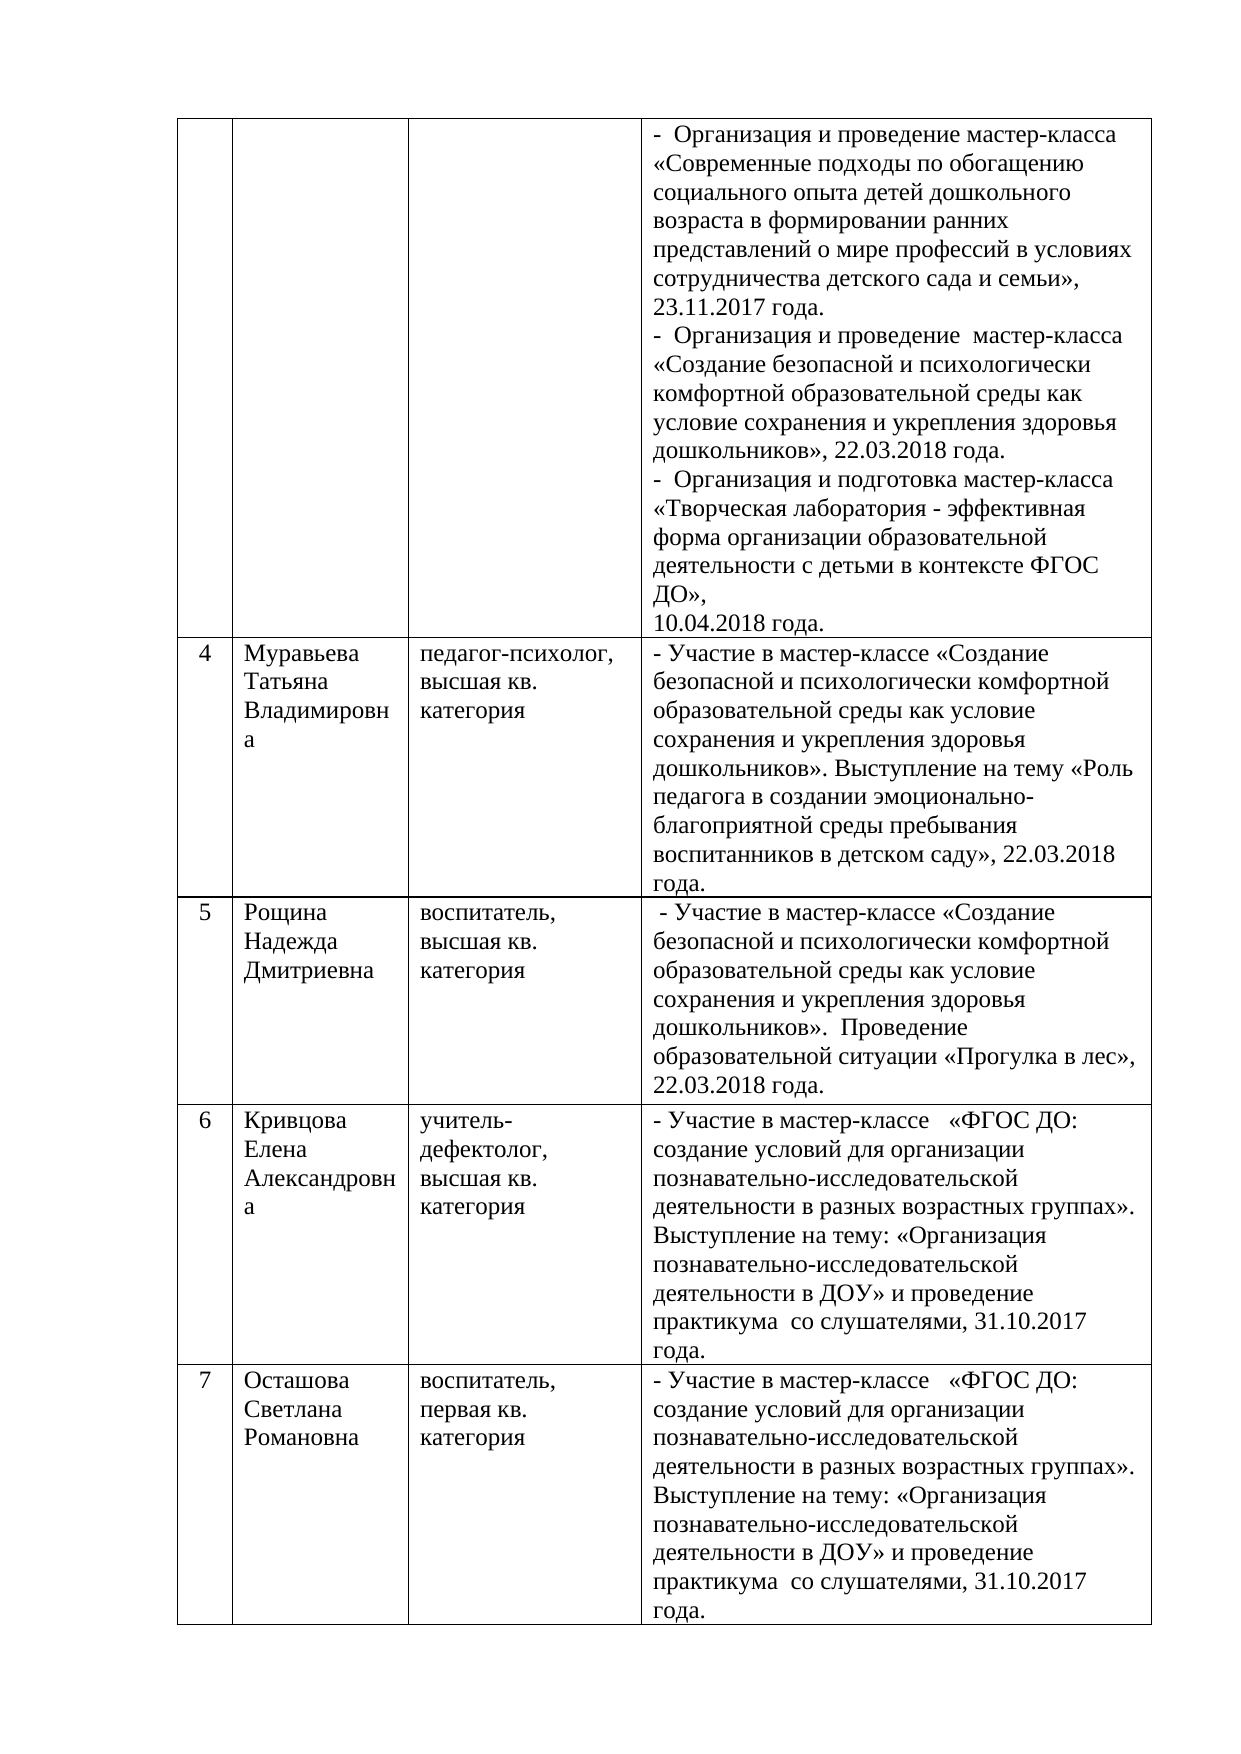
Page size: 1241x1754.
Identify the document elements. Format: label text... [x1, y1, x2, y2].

table_cell - Участие в мастер-классе «ФГОС ДО: создание условий для организации познавательно-исследовательской деятельности в разных возрастных группах». Выступление на тему: «Организация познавательно-исследовательской деятельности в ДОУ» и проведение практикума со слушателями, 31.10.2017 года. [642, 1365, 1151, 1624]
table_cell 4 [178, 638, 232, 896]
table_cell - Участие в мастер-классе «Создание безопасной и психологически комфортной образовательной среды как условие сохранения и укрепления здоровья дошкольников». Проведение образовательной ситуации «Прогулка в лес», 22.03.2018 года. [642, 898, 1151, 1104]
table_cell педагог-психолог, высшая кв. категория [409, 638, 641, 896]
table_cell Осташова Светлана Романовна [233, 1365, 408, 1624]
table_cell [233, 119, 408, 637]
table_cell учитель-дефектолог, высшая кв. категория [409, 1105, 641, 1364]
table_cell 7 [178, 1365, 232, 1624]
table_cell 5 [178, 898, 232, 1104]
table_cell Рощина Надежда Дмитриевна [233, 898, 408, 1104]
table_cell 3 [178, 119, 232, 637]
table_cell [409, 119, 641, 637]
table_cell воспитатель, высшая кв. категория [409, 898, 641, 1104]
table_cell - Участие в мастер-классе «Создание безопасной и психологически комфортной образовательной среды как условие сохранения и укрепления здоровья дошкольников». Выступление на тему «Роль педагога в создании эмоционально-благоприятной среды пребывания воспитанников в детском саду», 22.03.2018 года. [642, 638, 1151, 896]
table_cell Муравьева Татьяна Владимировна [233, 638, 408, 896]
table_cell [642, 119, 1151, 637]
table_cell Кривцова Елена Александровна [233, 1105, 408, 1364]
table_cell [409, 1365, 641, 1624]
table_cell - Участие в мастер-классе «ФГОС ДО: создание условий для организации познавательно-исследовательской деятельности в разных возрастных группах». Выступление на тему: «Организация познавательно-исследовательской деятельности в ДОУ» и проведение практикума со слушателями, 31.10.2017 года. [642, 1105, 1151, 1364]
table_cell 6 [178, 1105, 232, 1364]
